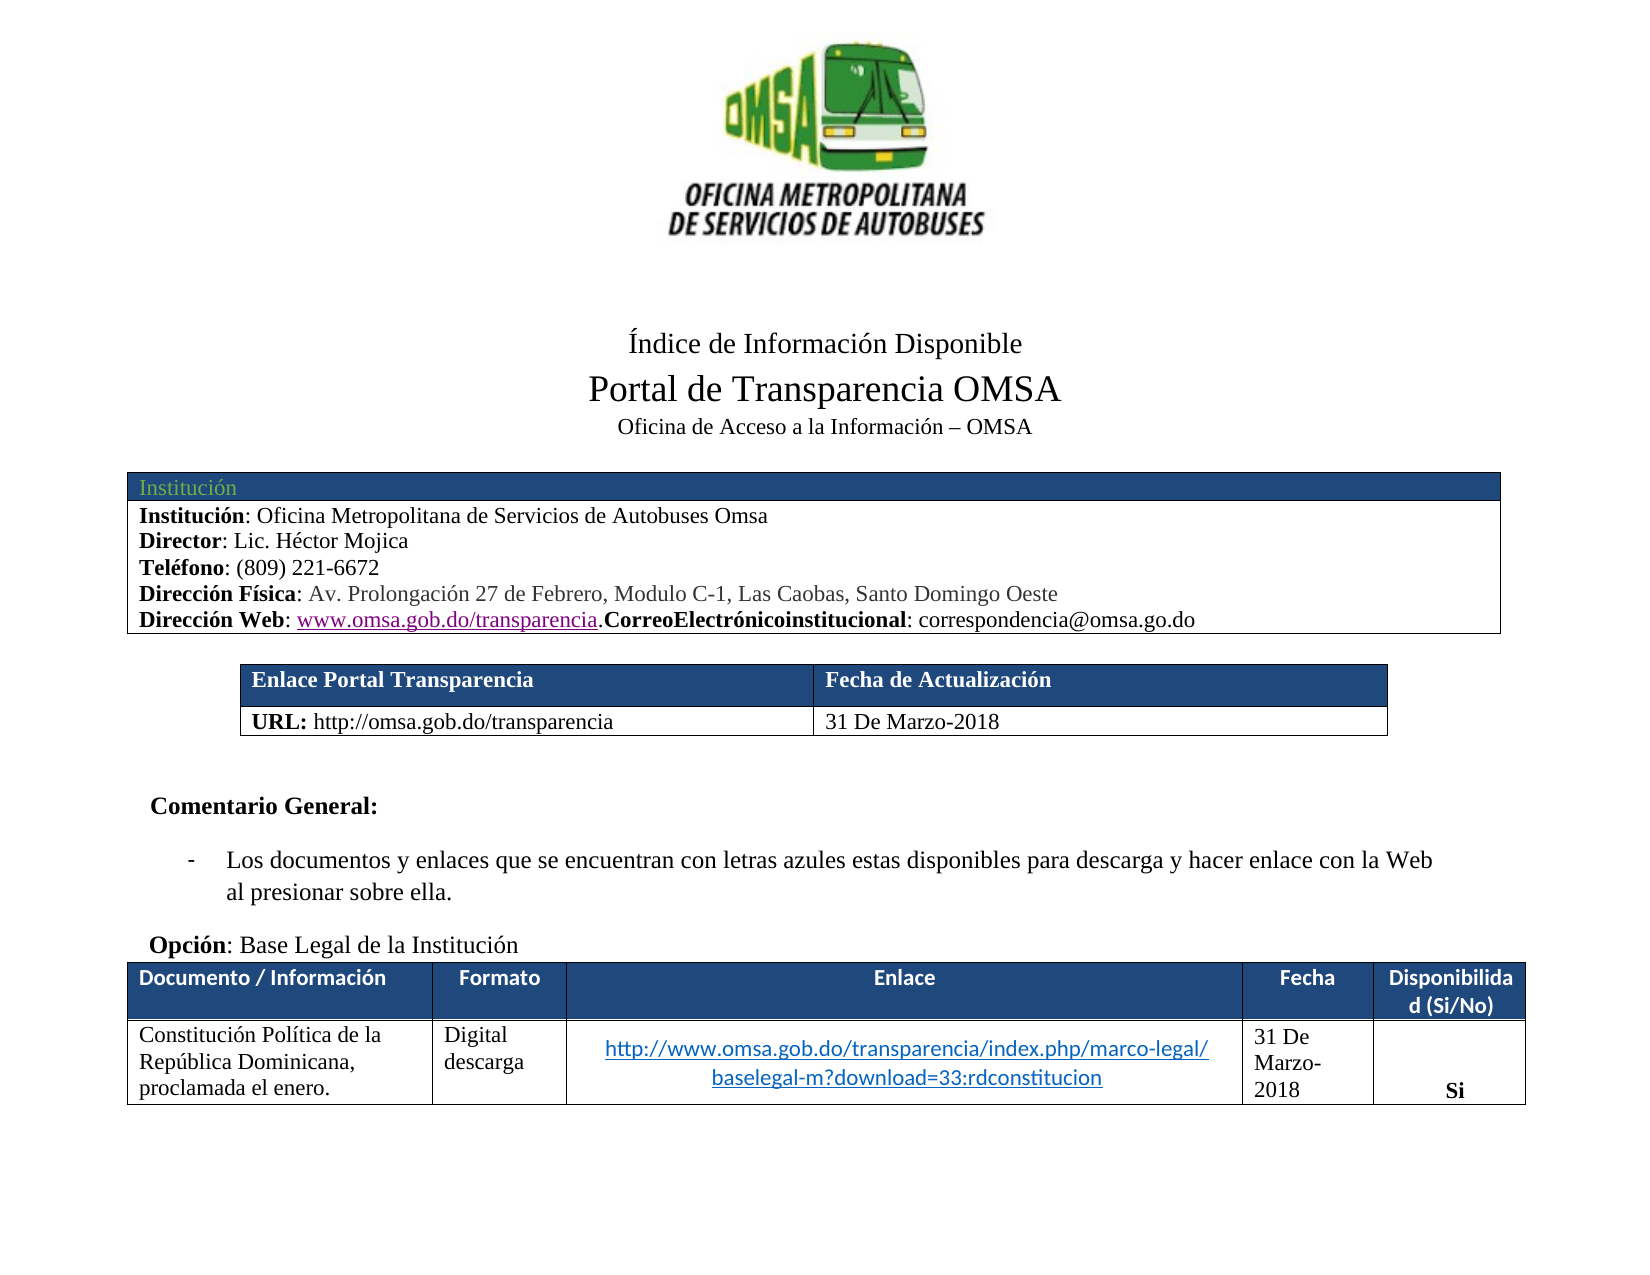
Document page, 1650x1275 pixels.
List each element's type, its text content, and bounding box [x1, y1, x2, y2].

text Opción: Base Legal de la Institución [148, 931, 1456, 959]
table_header Formato [433, 963, 566, 1019]
table_header Enlace [567, 963, 1242, 1019]
text Índice de Información Disponible [194, 326, 1456, 360]
table_cell URL: http://omsa.gob.do/transparencia [241, 707, 813, 734]
text Comentario General: [150, 791, 1456, 819]
table_header Enlace Portal Transparencia [241, 665, 813, 706]
table_cell Constitución Política de la República Dominicana, proclamada el enero. [128, 1021, 432, 1104]
text - Los documentos y enlaces que se encuentran con letras azules estas disponibles para descarga y hacer enlace con la Web al presionar sobre ella. [187, 845, 1456, 906]
subtitle Portal de Transparencia OMSA [194, 367, 1456, 410]
table_header Fecha [1243, 963, 1373, 1019]
table_cell Digital descarga [433, 1021, 566, 1104]
table_header Institución [128, 473, 1500, 500]
table_cell 31 De Marzo-2018 [1243, 1021, 1373, 1104]
table_cell http://www.omsa.gob.do/transparencia/index.php/marco-legal/baselegal-m?download=33:rdconstitucion [567, 1021, 1242, 1104]
table_header Documento / Información [128, 963, 432, 1019]
table_cell Institución: Oficina Metropolitana de Servicios de Autobuses Omsa Director: Lic. Héctor Mojica Teléfono: (809) 221-6672 Dirección Física: Av. Prolongación 27 de Febrero, Modulo C-1, Las Caobas, Santo Domingo Oeste Dirección Web: www.omsa.gob.do/transparencia.CorreoElectrónicoinstitucional: correspondencia@omsa.go.do [128, 501, 1500, 633]
table_cell 31 De Marzo-2018 [814, 707, 1387, 734]
text Oficina de Acceso a la Información – OMSA [195, 413, 1456, 440]
table_header Disponibilida d (Si/No) [1374, 963, 1525, 1019]
table_header Fecha de Actualización [814, 665, 1387, 706]
picture [645, 32, 1008, 250]
table_cell Si [1374, 1021, 1525, 1104]
